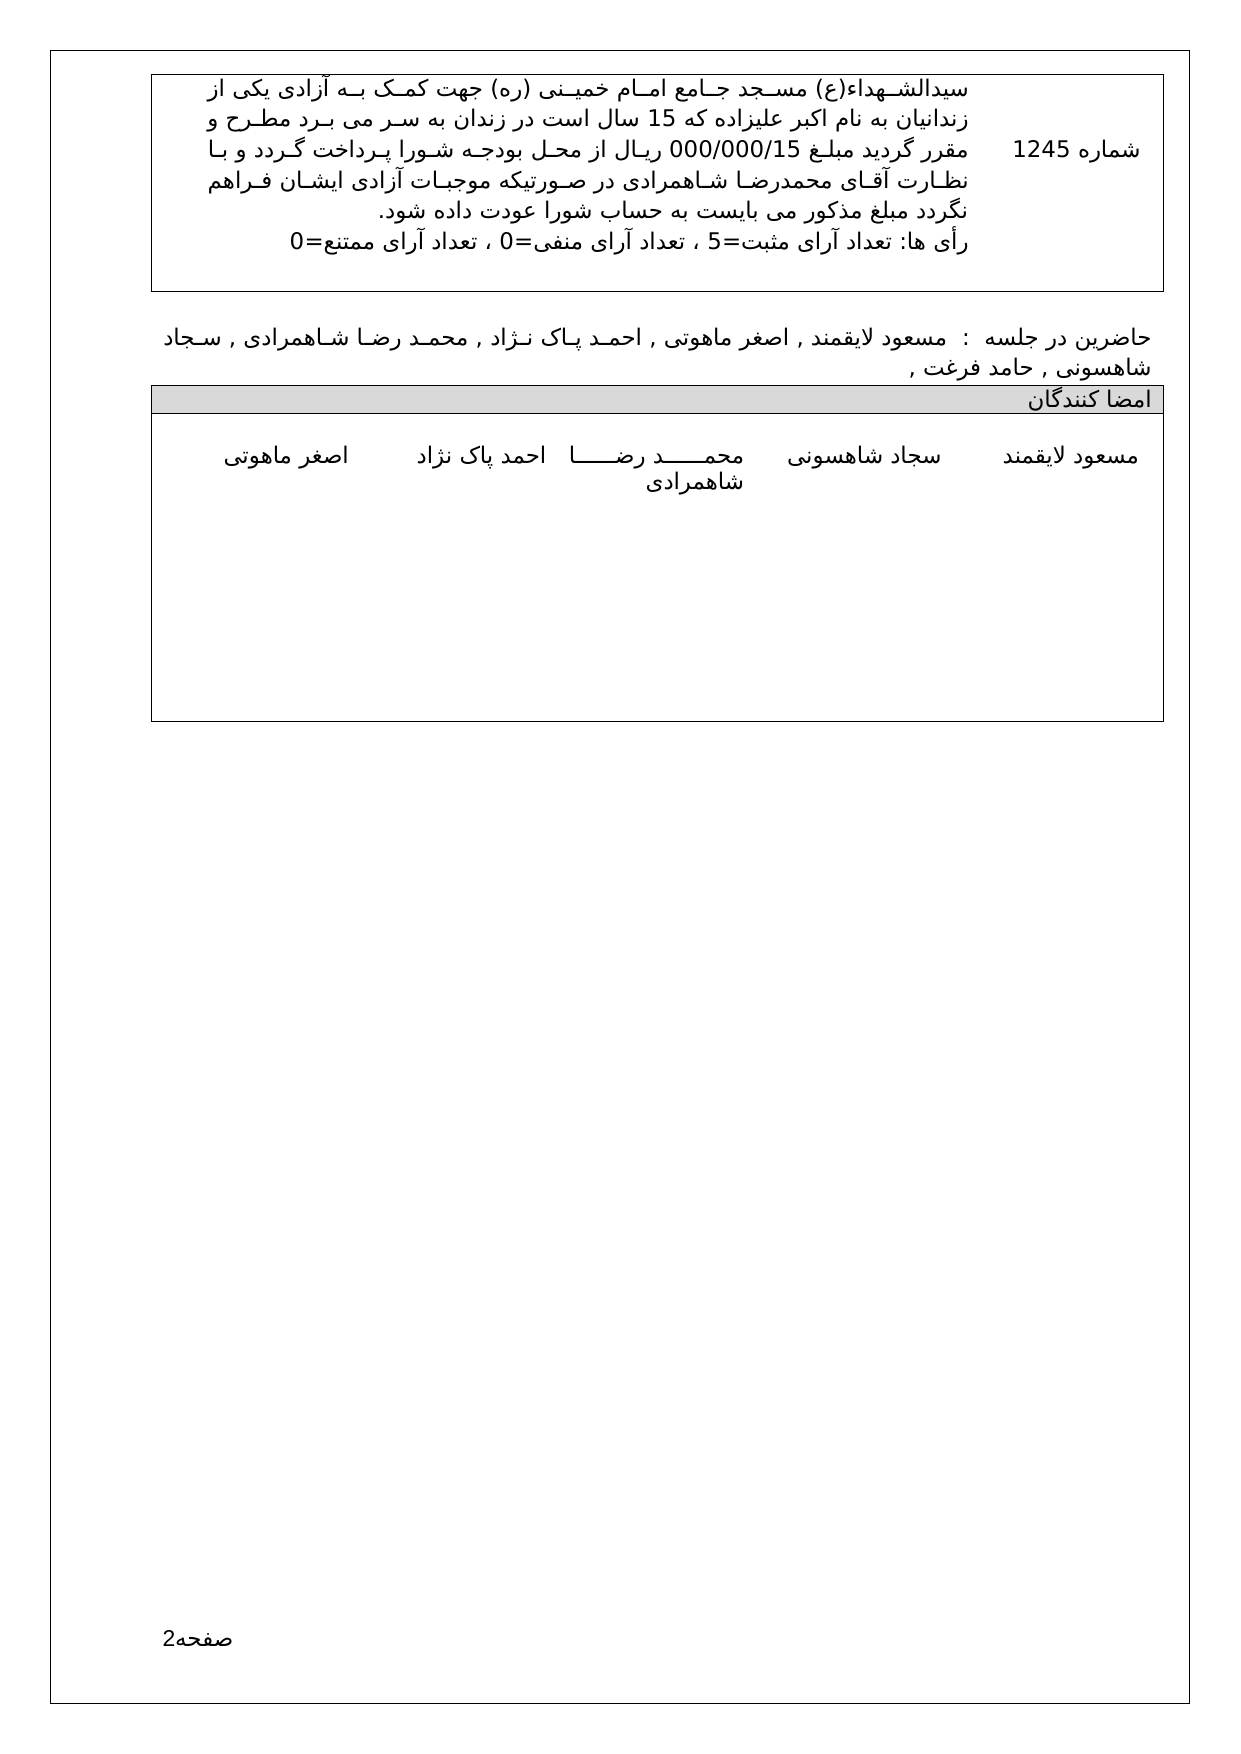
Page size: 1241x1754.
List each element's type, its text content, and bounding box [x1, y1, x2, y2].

table_header امضا کنندگان [152, 386, 1163, 413]
text حاضرین در جلسه : مسعود لایقمند , اصغر ماهوتی , احمد پاک نژاد , محمد رضا شاهمرادی , سجاد شاهسونی , حامد فرغت , [162, 324, 1152, 381]
table_cell [152, 75, 1163, 291]
table_cell [152, 414, 1163, 721]
